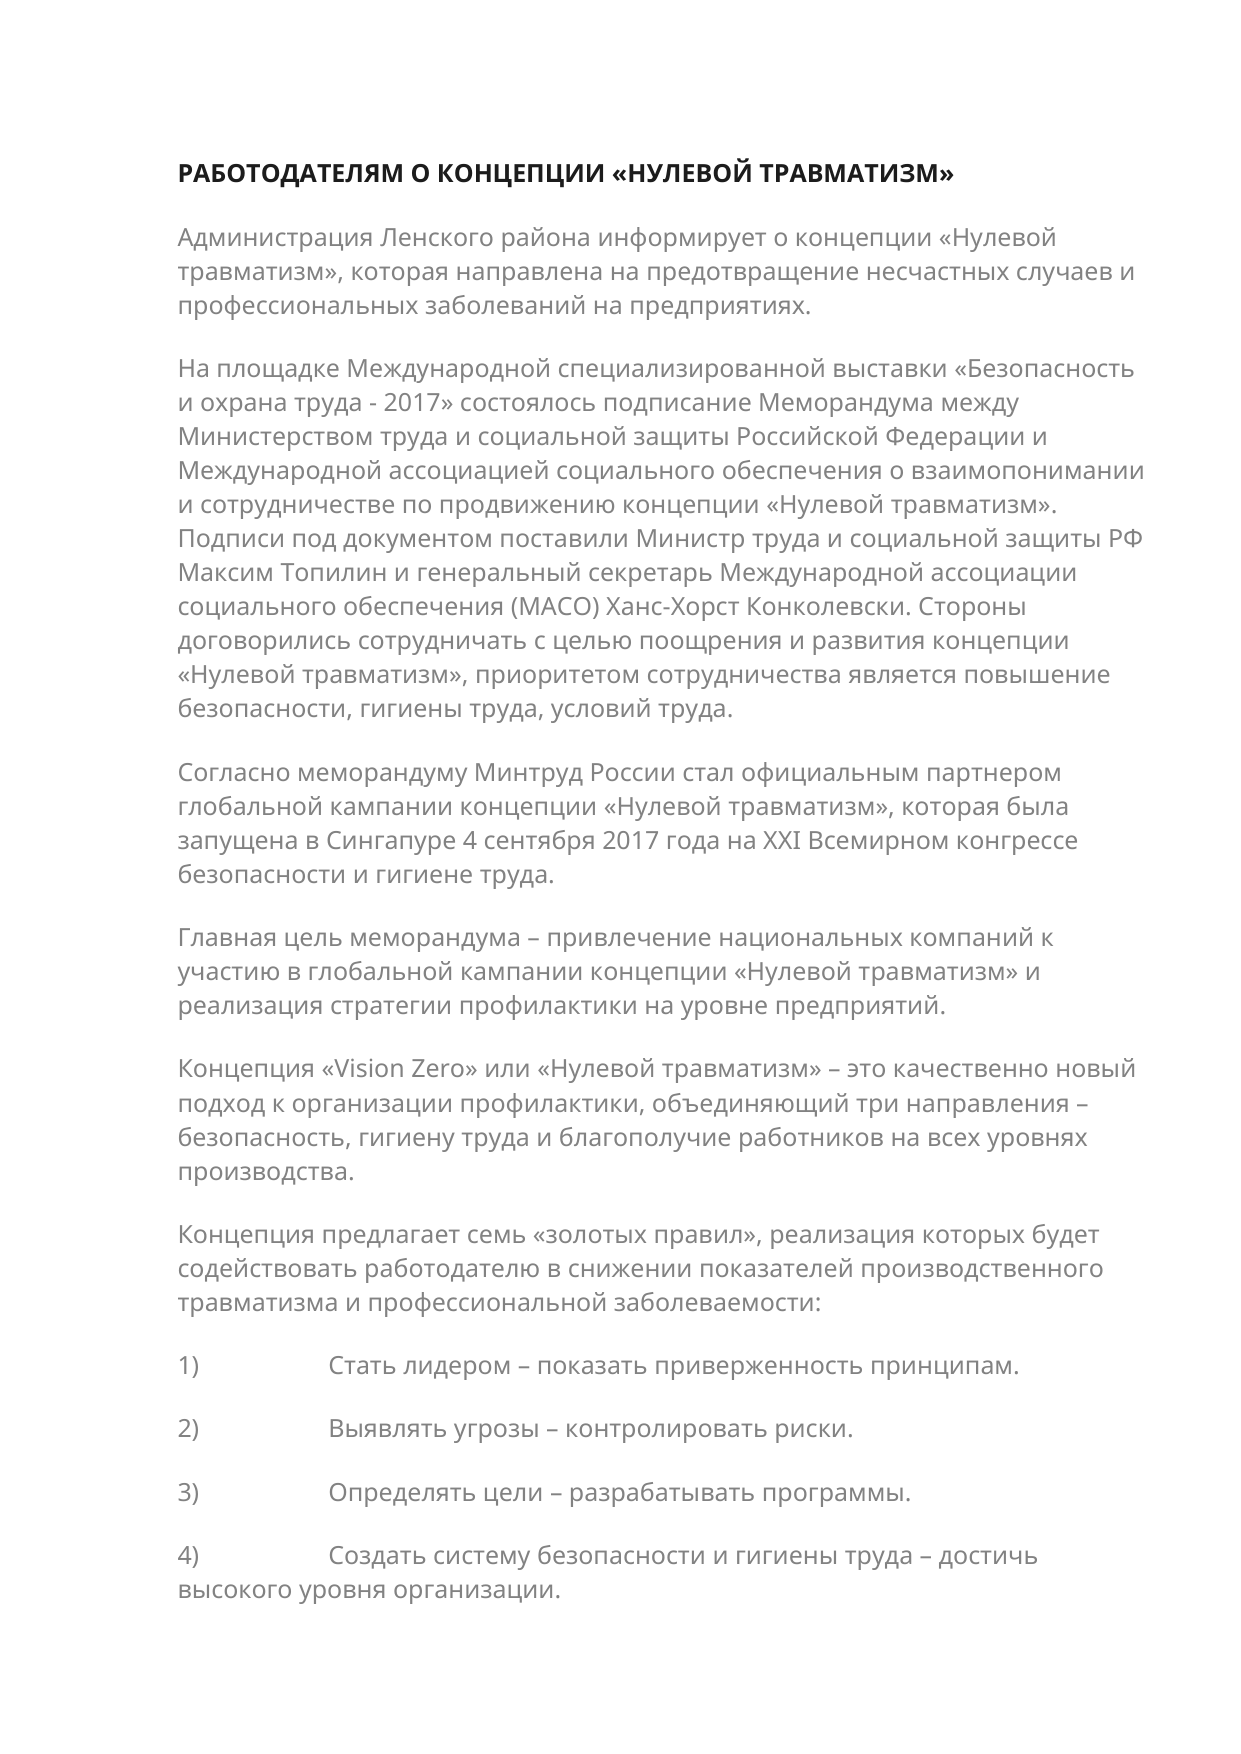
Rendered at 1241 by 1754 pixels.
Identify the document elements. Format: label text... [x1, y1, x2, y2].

text На площадке Международной специализированной выставки «Безопасность и охрана труда - 2017» состоялось подписание Меморандума между Министерством труда и социальной защиты Российской Федерации и Международной ассоциацией социального обеспечения о взаимопонимании и сотрудничестве по продвижению концепции «Нулевой травматизм». Подписи под документом поставили Министр труда и социальной защиты РФ Максим Топилин и генеральный секретарь Международной ассоциации социального обеспечения (МАСО) Ханс-Хорст Конколевски. Стороны договорились сотрудничать с целью поощрения и развития концепции «Нулевой травматизм», приоритетом сотрудничества является повышение безопасности, гигиены труда, условий труда. [177, 351, 1152, 725]
text Концепция «Vision Zero» или «Нулевой травматизм» – это качественно новый подход к организации профилактики, объединяющий три направления – безопасность, гигиену труда и благополучие работников на всех уровнях производства. [177, 1051, 1152, 1187]
text 2) Выявлять угрозы – контролировать риски. [177, 1411, 1152, 1445]
text Главная цель меморандума – привлечение национальных компаний к участию в глобальной кампании концепции «Нулевой травматизм» и реализация стратегии профилактики на уровне предприятий. [177, 920, 1152, 1022]
text 3) Определять цели – разрабатывать программы. [177, 1474, 1152, 1508]
text 1) Стать лидером – показать приверженность принципам. [177, 1348, 1152, 1382]
text Администрация Ленского района информирует о концепции «Нулевой травматизм», которая направлена на предотвращение несчастных случаев и профессиональных заболеваний на предприятиях. [177, 219, 1152, 321]
text Согласно меморандуму Минтруд России стал официальным партнером глобальной кампании концепции «Нулевой травматизм», которая была запущена в Сингапуре 4 сентября 2017 года на XXI Всемирном конгрессе безопасности и гигиене труда. [177, 754, 1152, 891]
subtitle РАБОТОДАТЕЛЯМ О КОНЦЕПЦИИ «НУЛЕВОЙ ТРАВМАТИЗМ» [177, 143, 1152, 190]
text 4) Создать систему безопасности и гигиены труда – достичь высокого уровня организации. [177, 1538, 1152, 1606]
text Концепция предлагает семь «золотых правил», реализация которых будет содействовать работодателю в снижении показателей производственного травматизма и профессиональной заболеваемости: [177, 1217, 1152, 1319]
